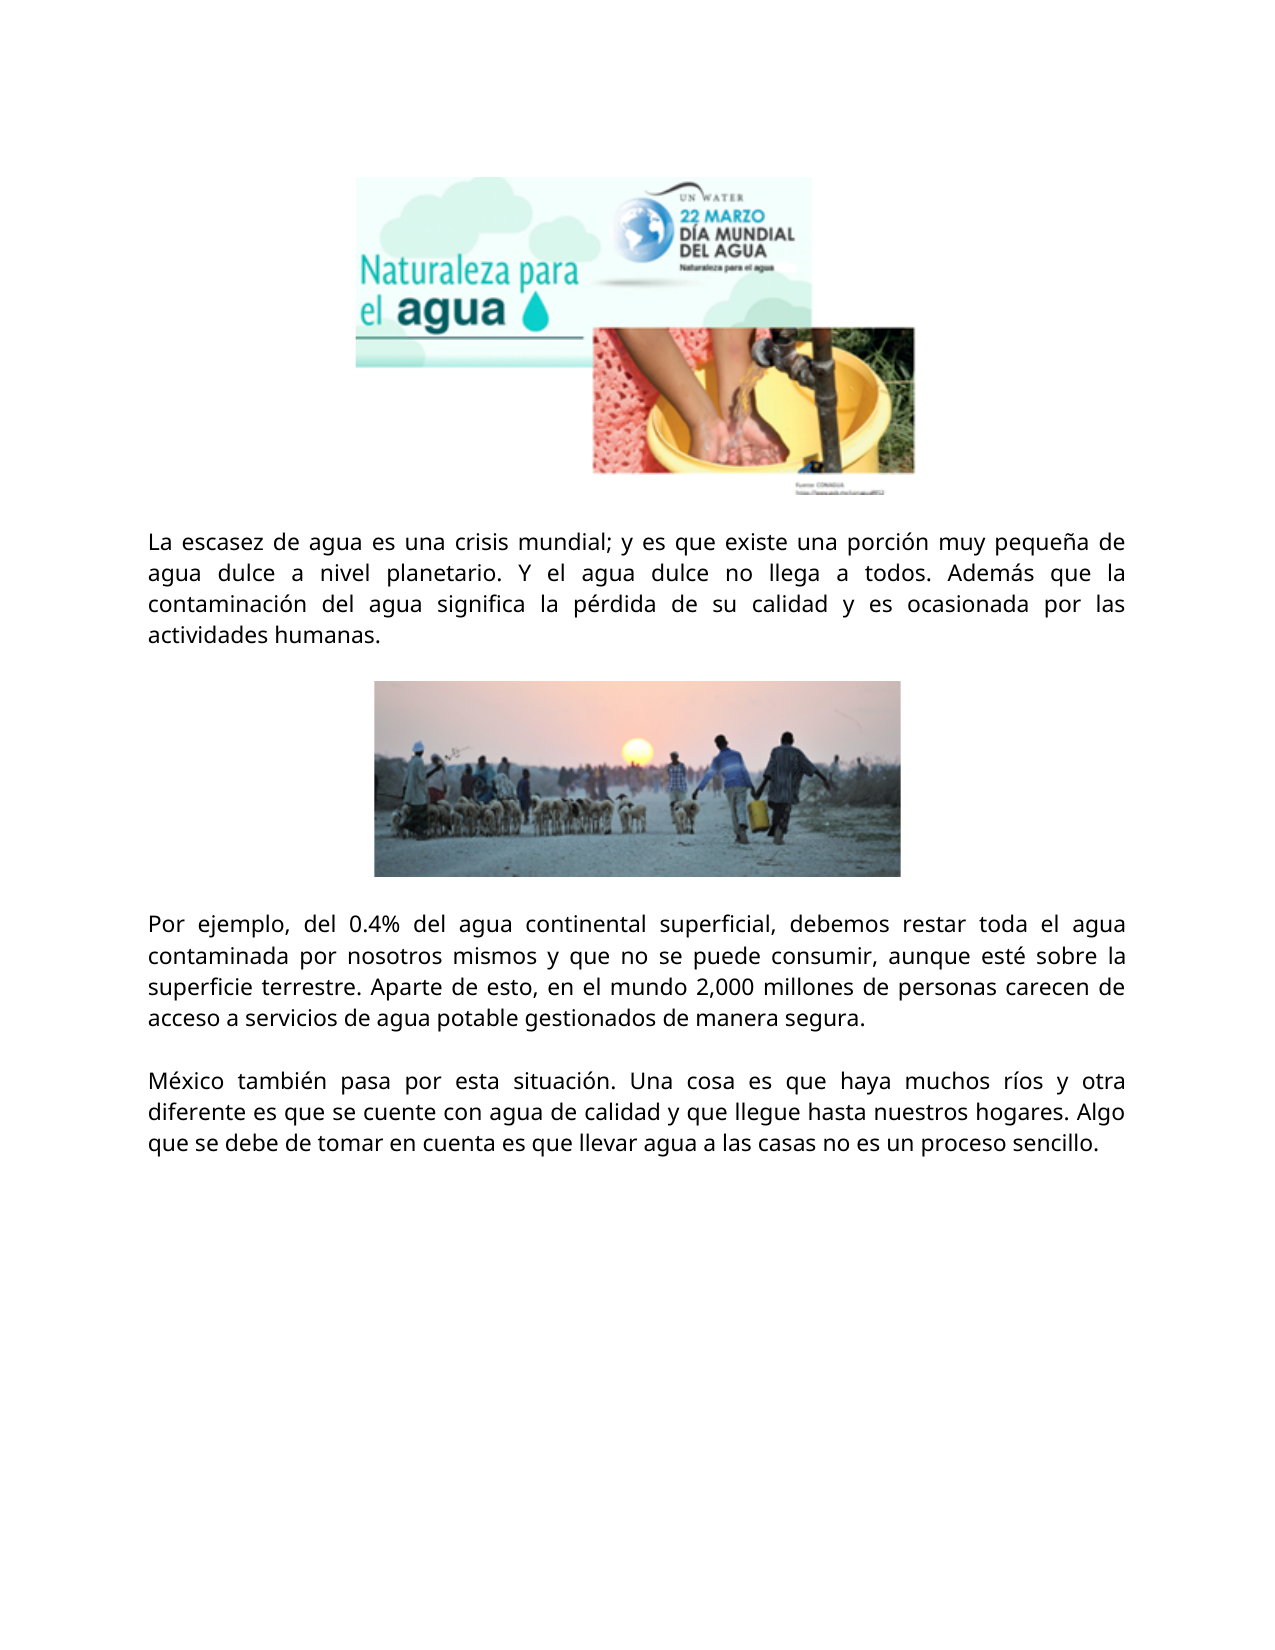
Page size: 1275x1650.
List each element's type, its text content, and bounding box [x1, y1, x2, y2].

text La escasez de agua es una crisis mundial; y es que existe una porción muy pequeña de agua dulce a nivel planetario. Y el agua dulce no llega a todos. Además que la contaminación del agua significa la pérdida de su calidad y es ocasionada por las actividades humanas. [148, 526, 1127, 651]
text México también pasa por esta situación. Una cosa es que haya muchos ríos y otra diferente es que se cuente con agua de calidad y que llegue hasta nuestros hogares. Algo que se debe de tomar en cuenta es que llevar agua a las casas no es un proceso sencillo. [148, 1064, 1127, 1158]
text Por ejemplo, del 0.4% del agua continental superficial, debemos restar toda el agua contaminada por nosotros mismos y que no se puede consumir, aunque esté sobre la superficie terrestre. Aparte de esto, en el mundo 2,000 millones de personas carecen de acceso a servicios de agua potable gestionados de manera segura. [148, 908, 1127, 1033]
picture [374, 681, 901, 877]
picture [355, 177, 920, 495]
